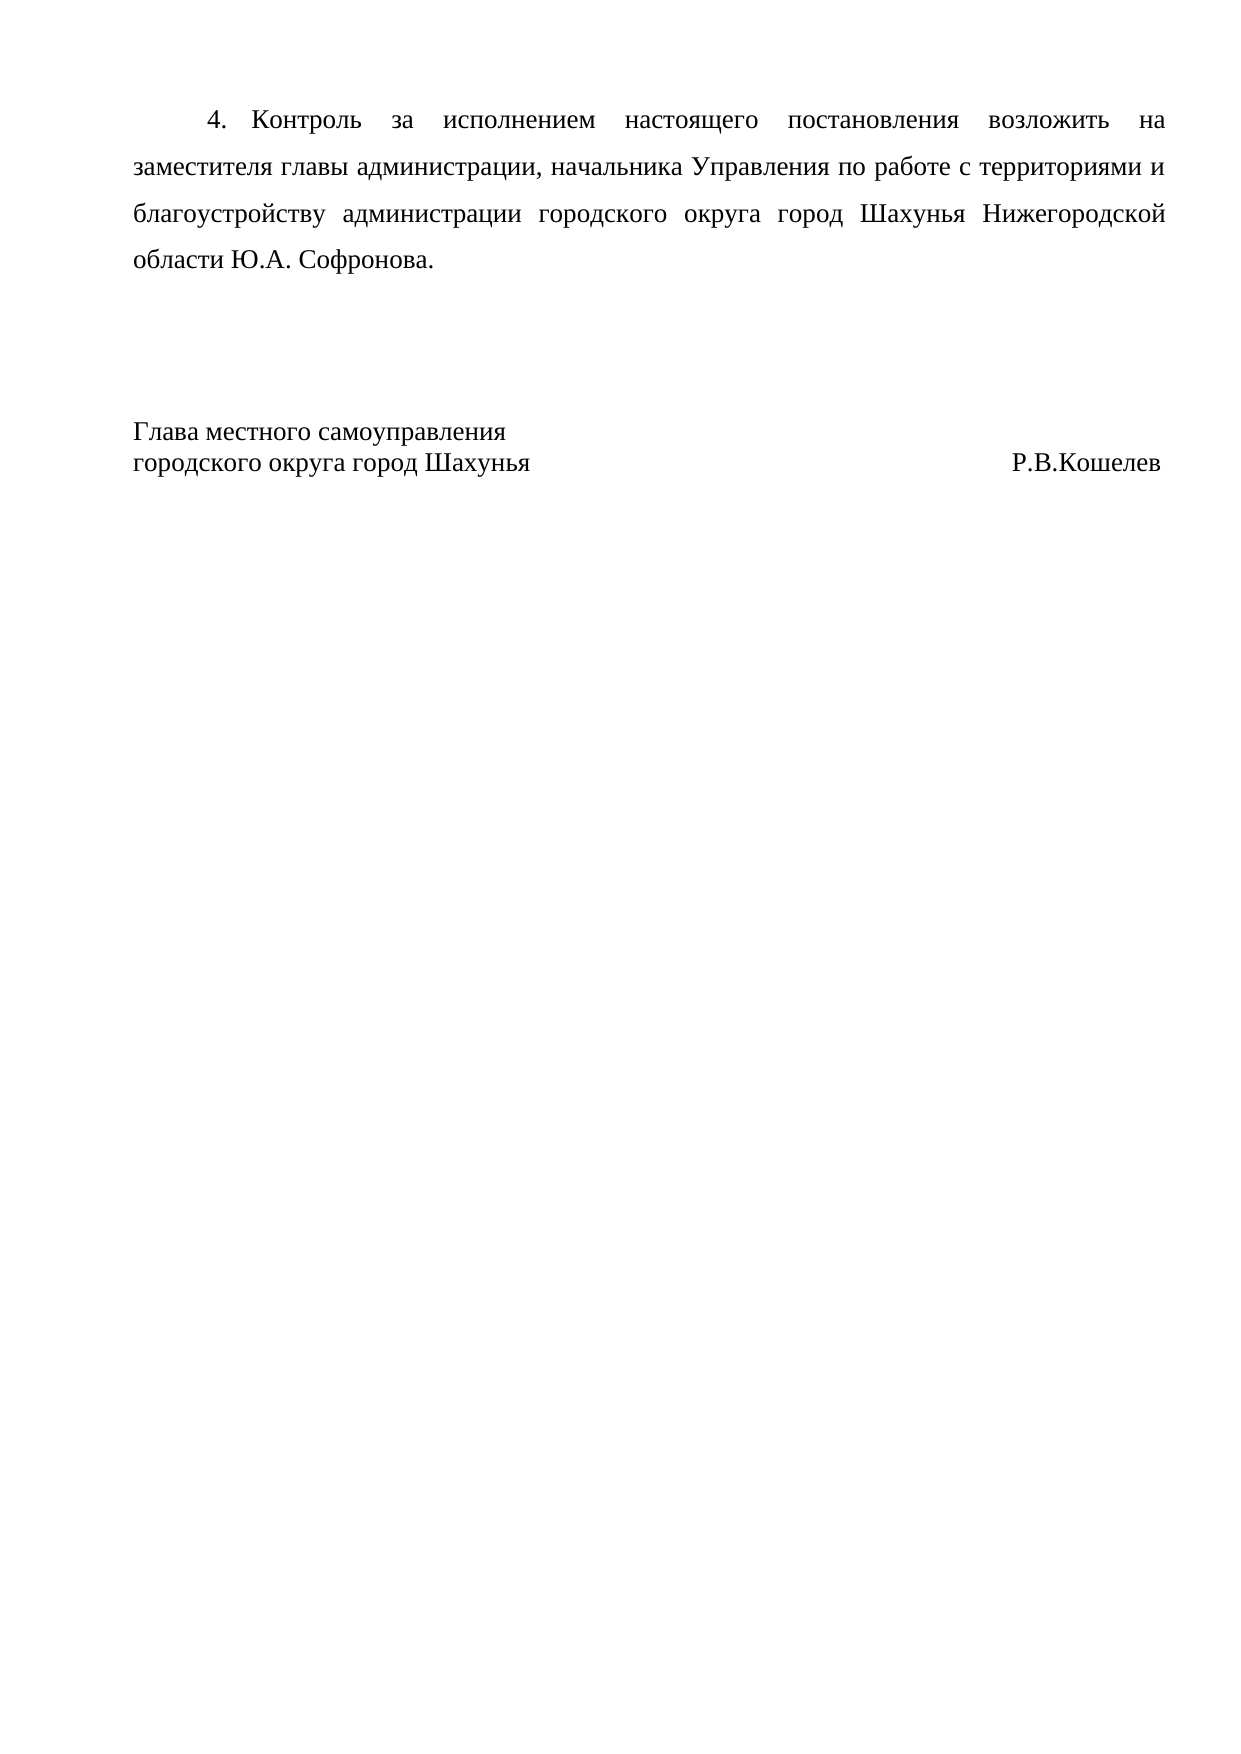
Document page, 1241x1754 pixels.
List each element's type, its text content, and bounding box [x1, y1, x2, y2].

list Контроль за исполнением настоящего постановления возложить на заместителя главы администрации, начальника Управления по работе с территориями и благоустройству администрации городского округа город Шахунья Нижегородской области Ю.А. Софронова. [133, 103, 1167, 274]
text городского округа город Шахунья Р.В.Кошелев [133, 446, 1167, 477]
text Глава местного самоуправления [133, 415, 1167, 446]
